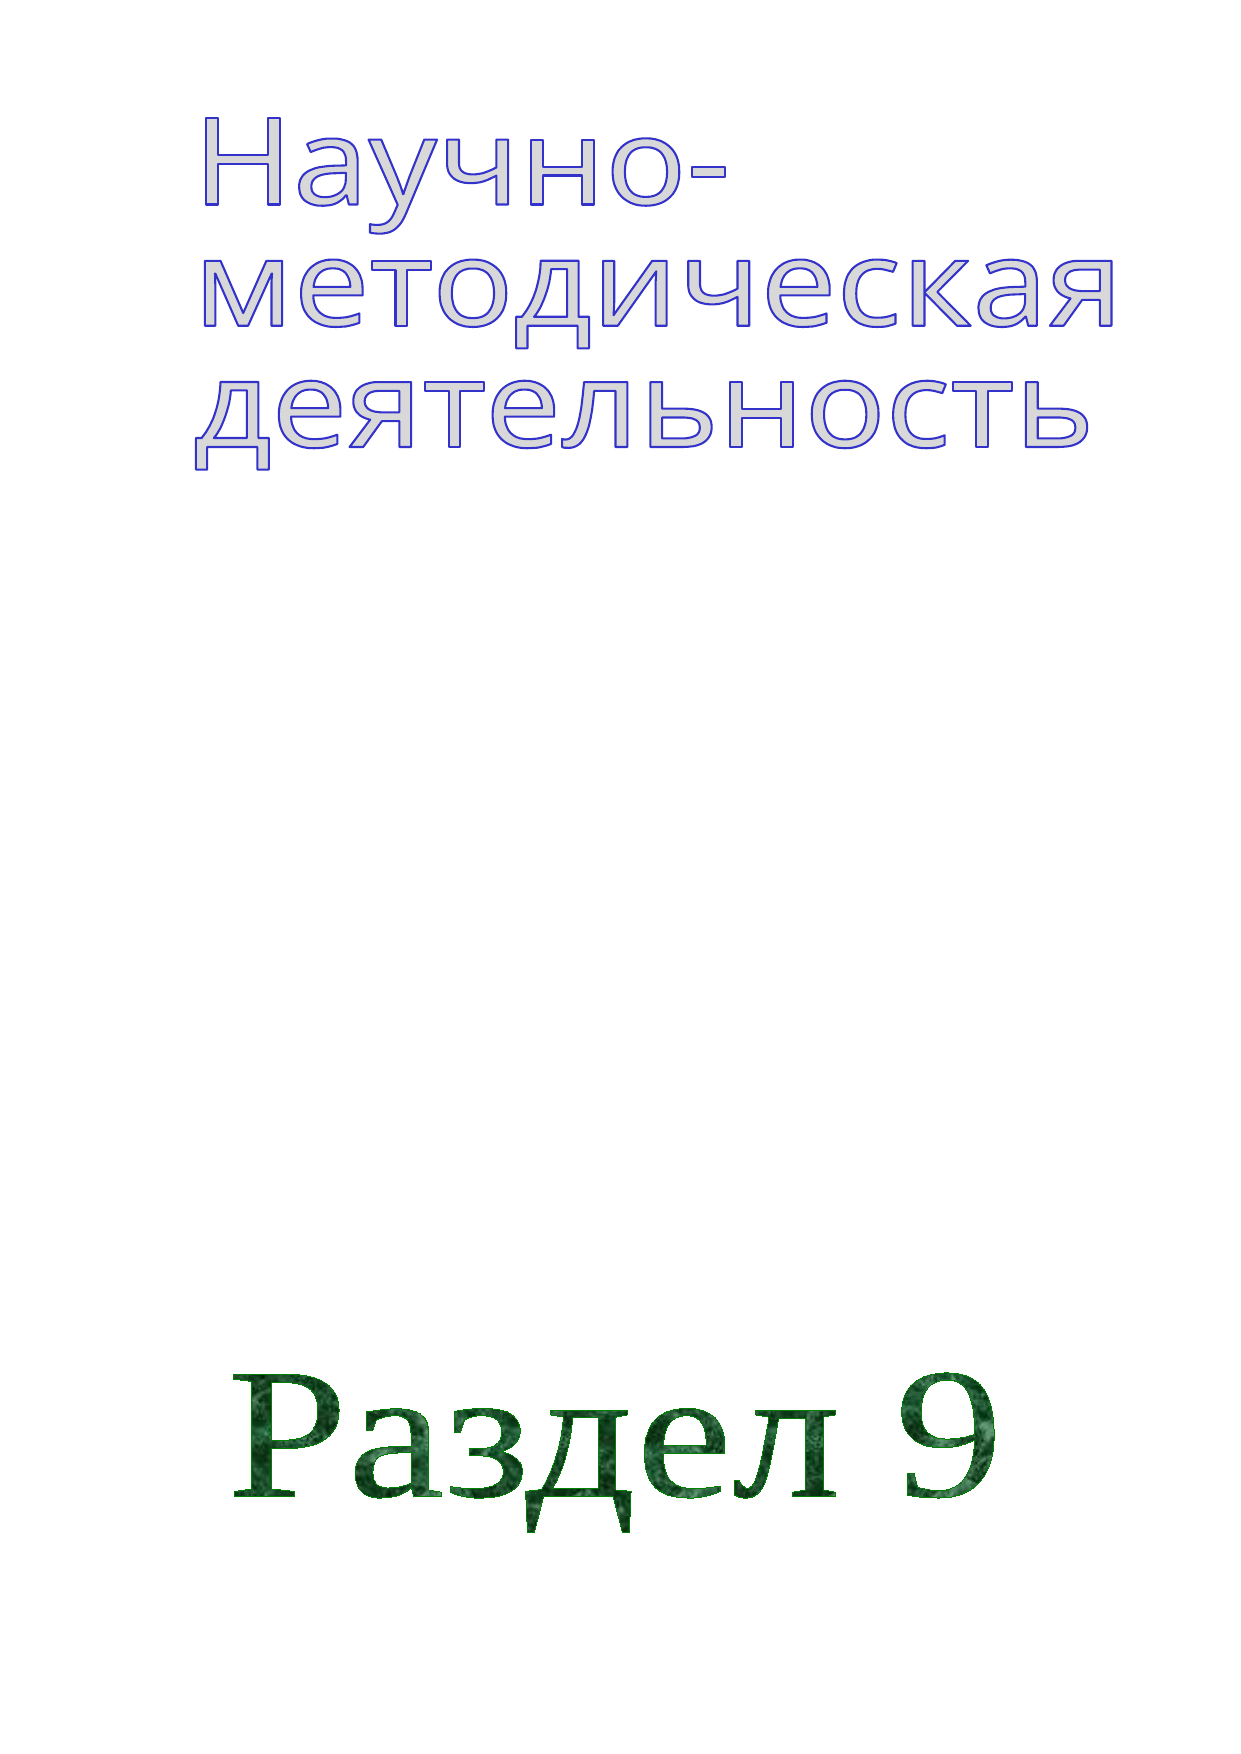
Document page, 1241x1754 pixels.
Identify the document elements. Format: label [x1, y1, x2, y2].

picture [234, 1374, 340, 1496]
picture [355, 1408, 441, 1498]
picture [526, 1411, 631, 1532]
picture [735, 1411, 835, 1498]
picture [901, 1372, 995, 1498]
picture [644, 1408, 724, 1498]
picture [451, 1408, 523, 1498]
